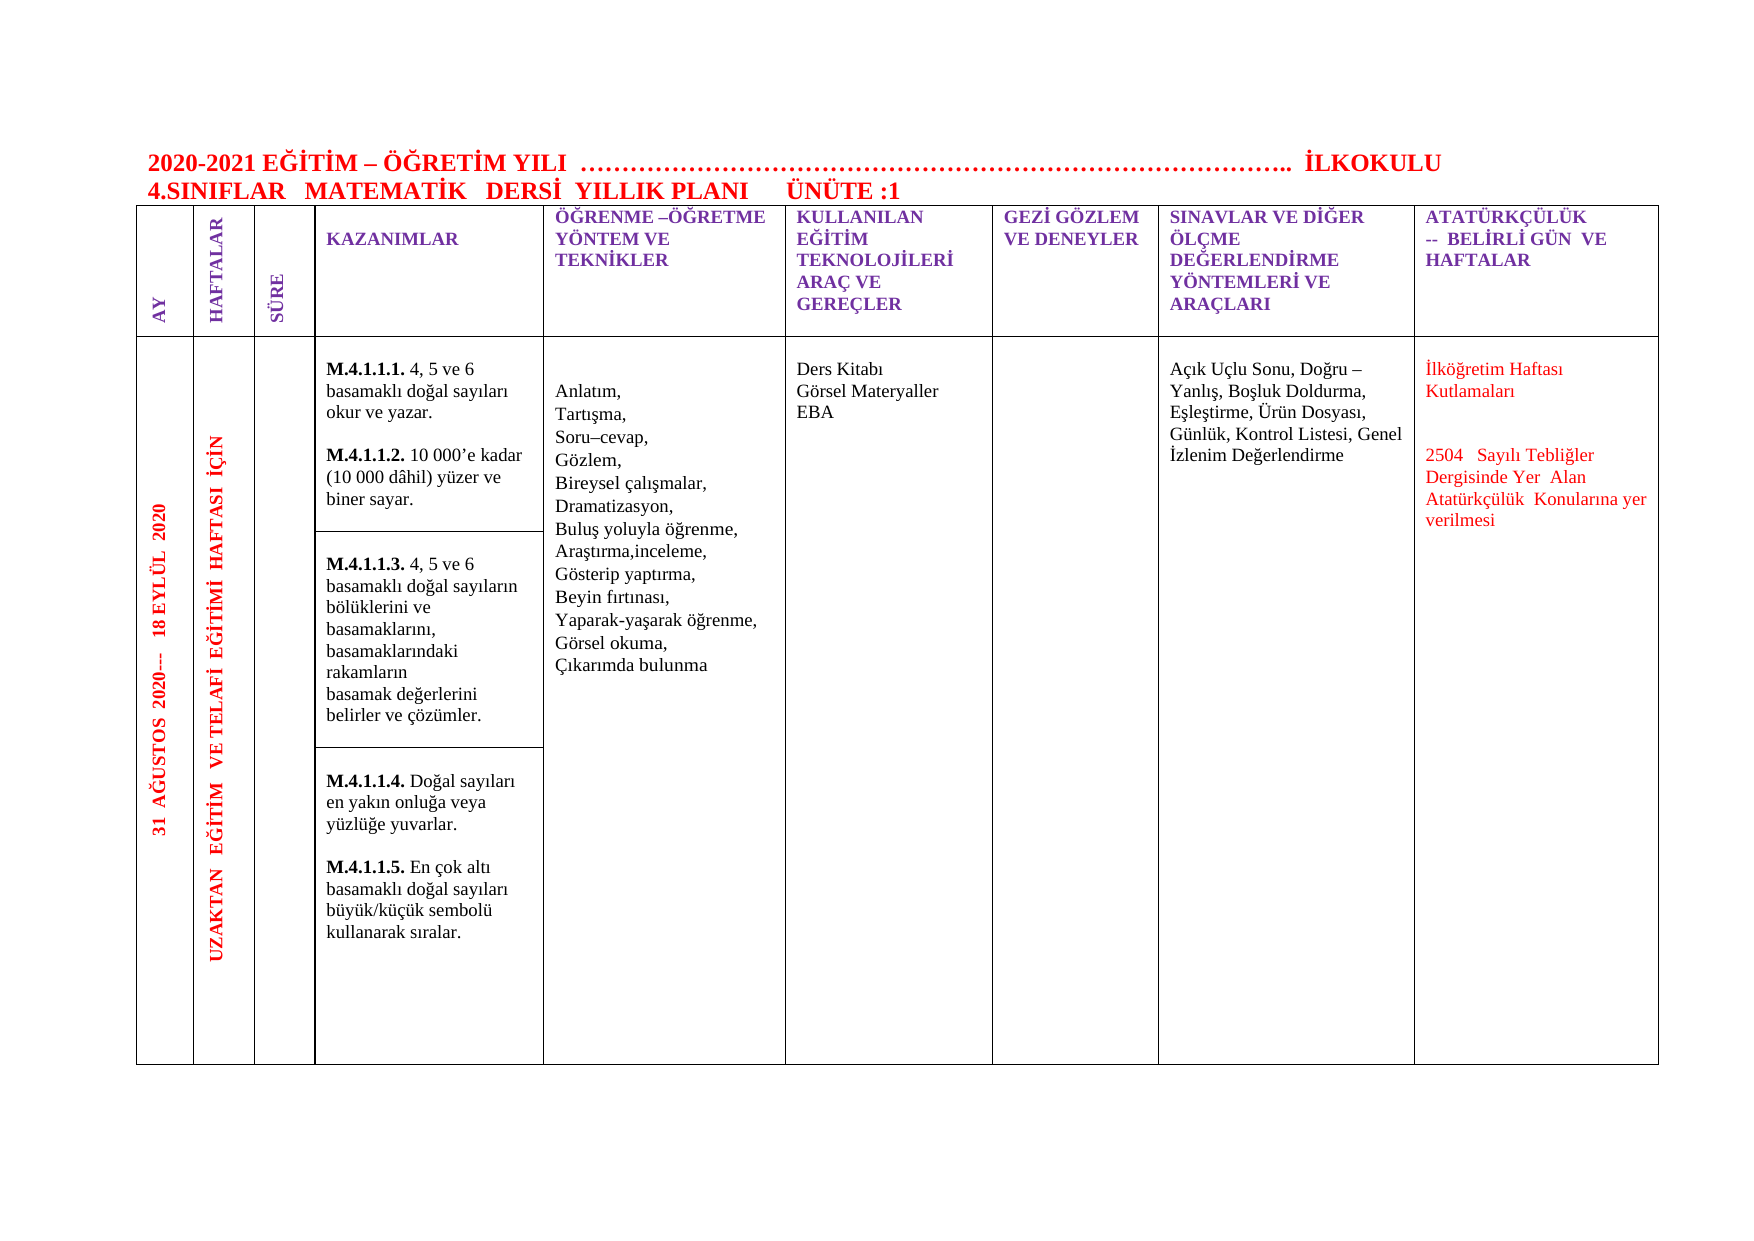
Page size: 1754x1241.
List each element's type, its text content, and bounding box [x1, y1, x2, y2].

table_cell Açık Uçlu Sonu, Doğru – Yanlış, Boşluk Doldurma, Eşleştirme, Ürün Dosyası, Günlük, Kontrol Listesi, Genel İzlenim Değerlendirme [1159, 337, 1414, 1064]
table_header AY [137, 206, 193, 336]
table_header HAFTALAR [194, 206, 254, 336]
table_header GEZİ GÖZLEM VE DENEYLER [993, 206, 1158, 336]
table_cell [255, 337, 314, 1064]
table_header SÜRE [255, 206, 314, 336]
table_cell UZAKTAN EĞİTİM VE TELAFİ EĞİTİMİ HAFTASI İÇİN [194, 337, 254, 1064]
text 4.SINIFLAR MATEMATİK DERSİ YILLIK PLANI ÜNÜTE :1 [148, 176, 1606, 205]
table_header ÖĞRENME –ÖĞRETME YÖNTEM VE TEKNİKLER [544, 206, 785, 336]
table_header SINAVLAR VE DİĞER ÖLÇME DEĞERLENDİRME YÖNTEMLERİ VE ARAÇLARI [1159, 206, 1414, 336]
table_header KULLANILAN EĞİTİM TEKNOLOJİLERİ ARAÇ VE GEREÇLER [786, 206, 992, 336]
table_cell İlköğretim Haftası Kutlamaları 2504 Sayılı Tebliğler Dergisinde Yer Alan Atatürkçülük Konularına yer verilmesi [1415, 337, 1658, 1064]
table_cell M.4.1.1.4. Doğal sayıları en yakın onluğa veya yüzlüğe yuvarlar. M.4.1.1.5. En çok altı basamaklı doğal sayıları büyük/küçük sembolü kullanarak sıralar. [316, 748, 543, 1064]
table_header ATATÜRKÇÜLÜK -- BELİRLİ GÜN VE HAFTALAR [1415, 206, 1658, 336]
table_header KAZANIMLAR [316, 206, 543, 336]
table_cell [993, 337, 1158, 1064]
table_cell M.4.1.1.1. 4, 5 ve 6 basamaklı doğal sayıları okur ve yazar. M.4.1.1.2. 10 000’e kadar (10 000 dâhil) yüzer ve biner sayar. [316, 337, 543, 531]
text 2020-2021 EĞİTİM – ÖĞRETİM YILI ………………………………………………………………………….. İLKOKULU [148, 148, 1606, 176]
table_cell Ders Kitabı Görsel Materyaller EBA [786, 337, 992, 1064]
table_cell M.4.1.1.3. 4, 5 ve 6 basamaklı doğal sayıların bölüklerini ve basamaklarını, basamaklarındaki rakamların basamak değerlerini belirler ve çözümler. [316, 532, 543, 747]
table_cell 31 AĞUSTOS 2020--- 18 EYLÜL 2020 [137, 337, 193, 1064]
